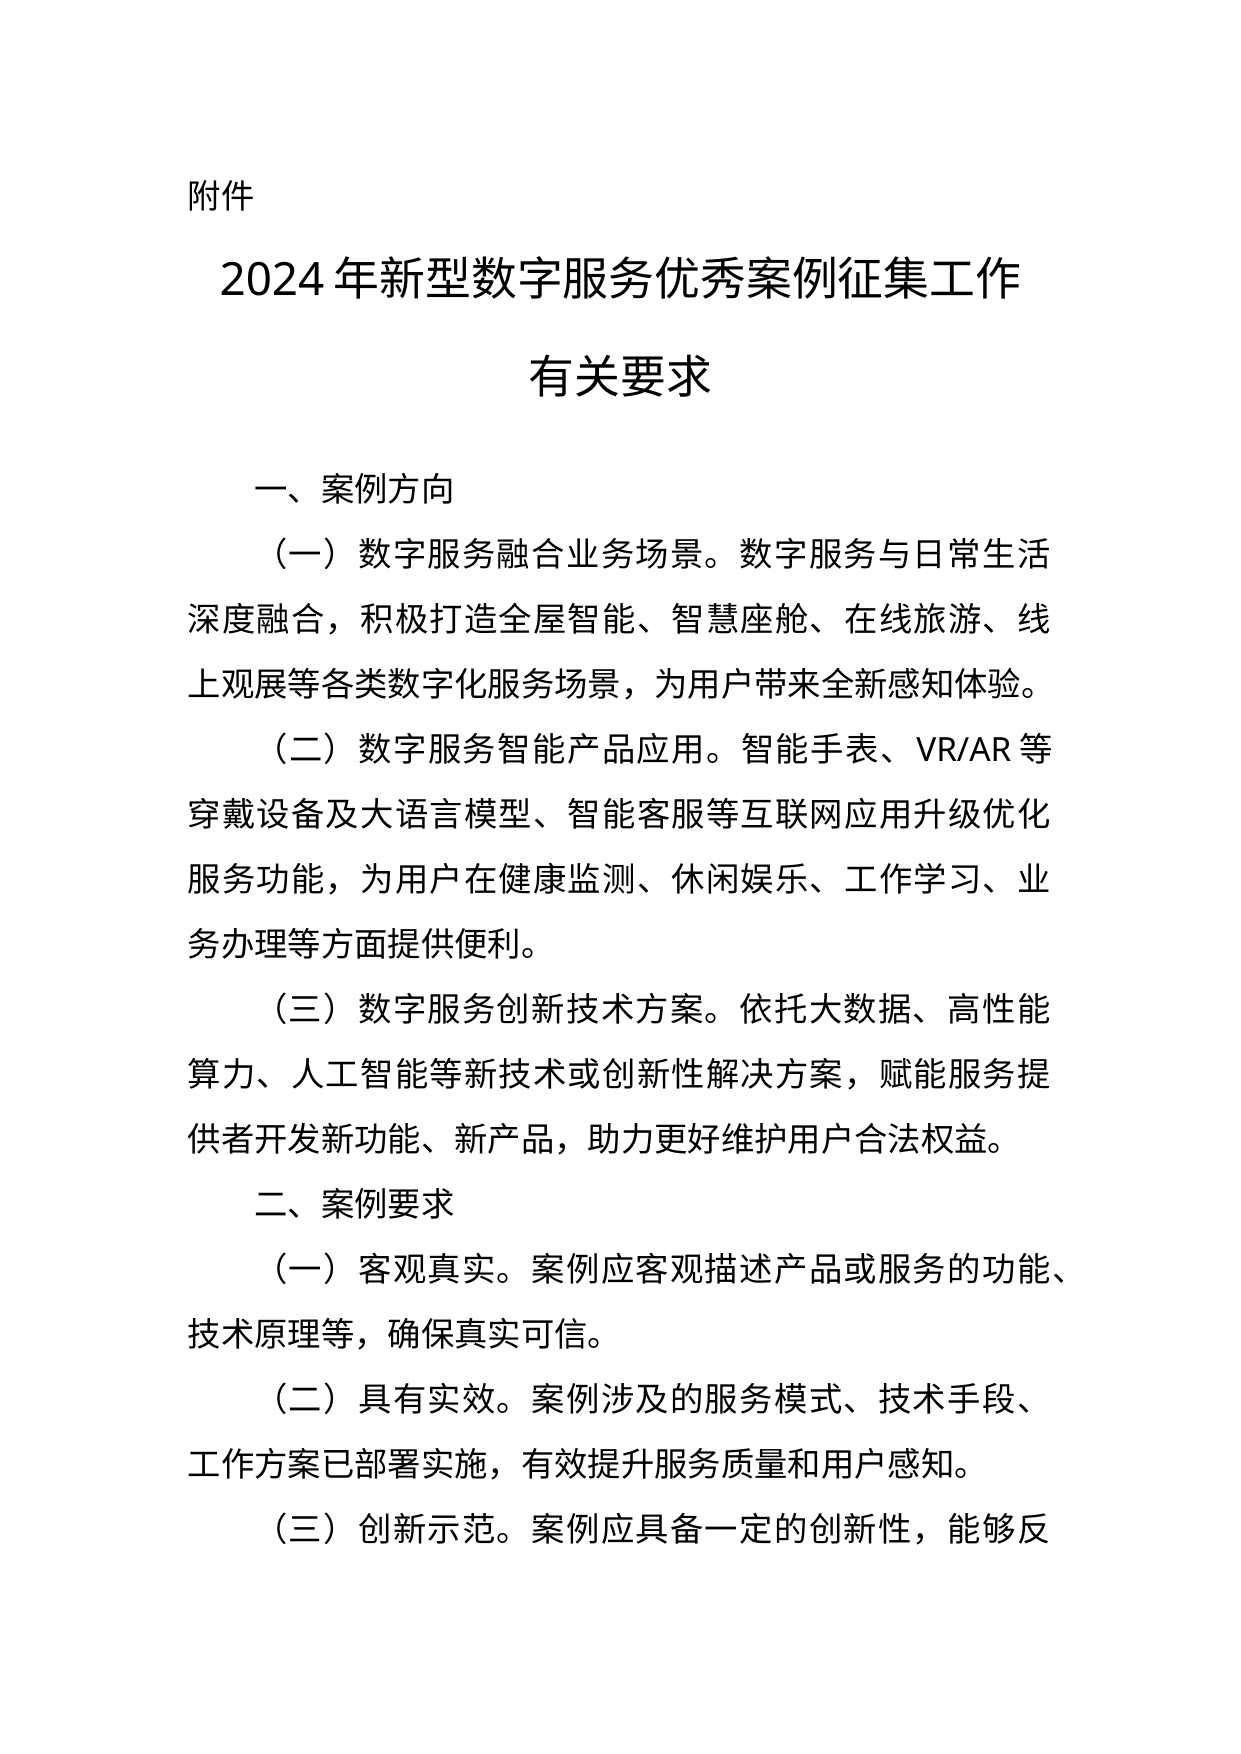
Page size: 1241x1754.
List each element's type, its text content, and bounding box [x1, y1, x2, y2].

text 附件 [187, 162, 1053, 227]
text （三）数字服务创新技术方案。依托大数据、高性能算力、人工智能等新技术或创新性解决方案，赋能服务提供者开发新功能、新产品，助力更好维护用户合法权益。 [187, 974, 1053, 1169]
text 有关要求 [187, 324, 1053, 422]
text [187, 1494, 1053, 1559]
text 二、案例要求 [187, 1169, 1053, 1234]
text （一）客观真实。案例应客观描述产品或服务的功能、技术原理等，确保真实可信。 [187, 1234, 1053, 1364]
text 一、案例方向 [187, 454, 1053, 519]
text （一）数字服务融合业务场景。数字服务与日常生活深度融合，积极打造全屋智能、智慧座舱、在线旅游、线上观展等各类数字化服务场景，为用户带来全新感知体验。 [187, 519, 1053, 714]
text （二）具有实效。案例涉及的服务模式、技术手段、工作方案已部署实施，有效提升服务质量和用户感知。 [187, 1364, 1053, 1494]
text 2024年新型数字服务优秀案例征集工作 [187, 227, 1053, 324]
text （二）数字服务智能产品应用。智能手表、VR/AR等穿戴设备及大语言模型、智能客服等互联网应用升级优化服务功能，为用户在健康监测、休闲娱乐、工作学习、业务办理等方面提供便利。 [187, 714, 1053, 974]
